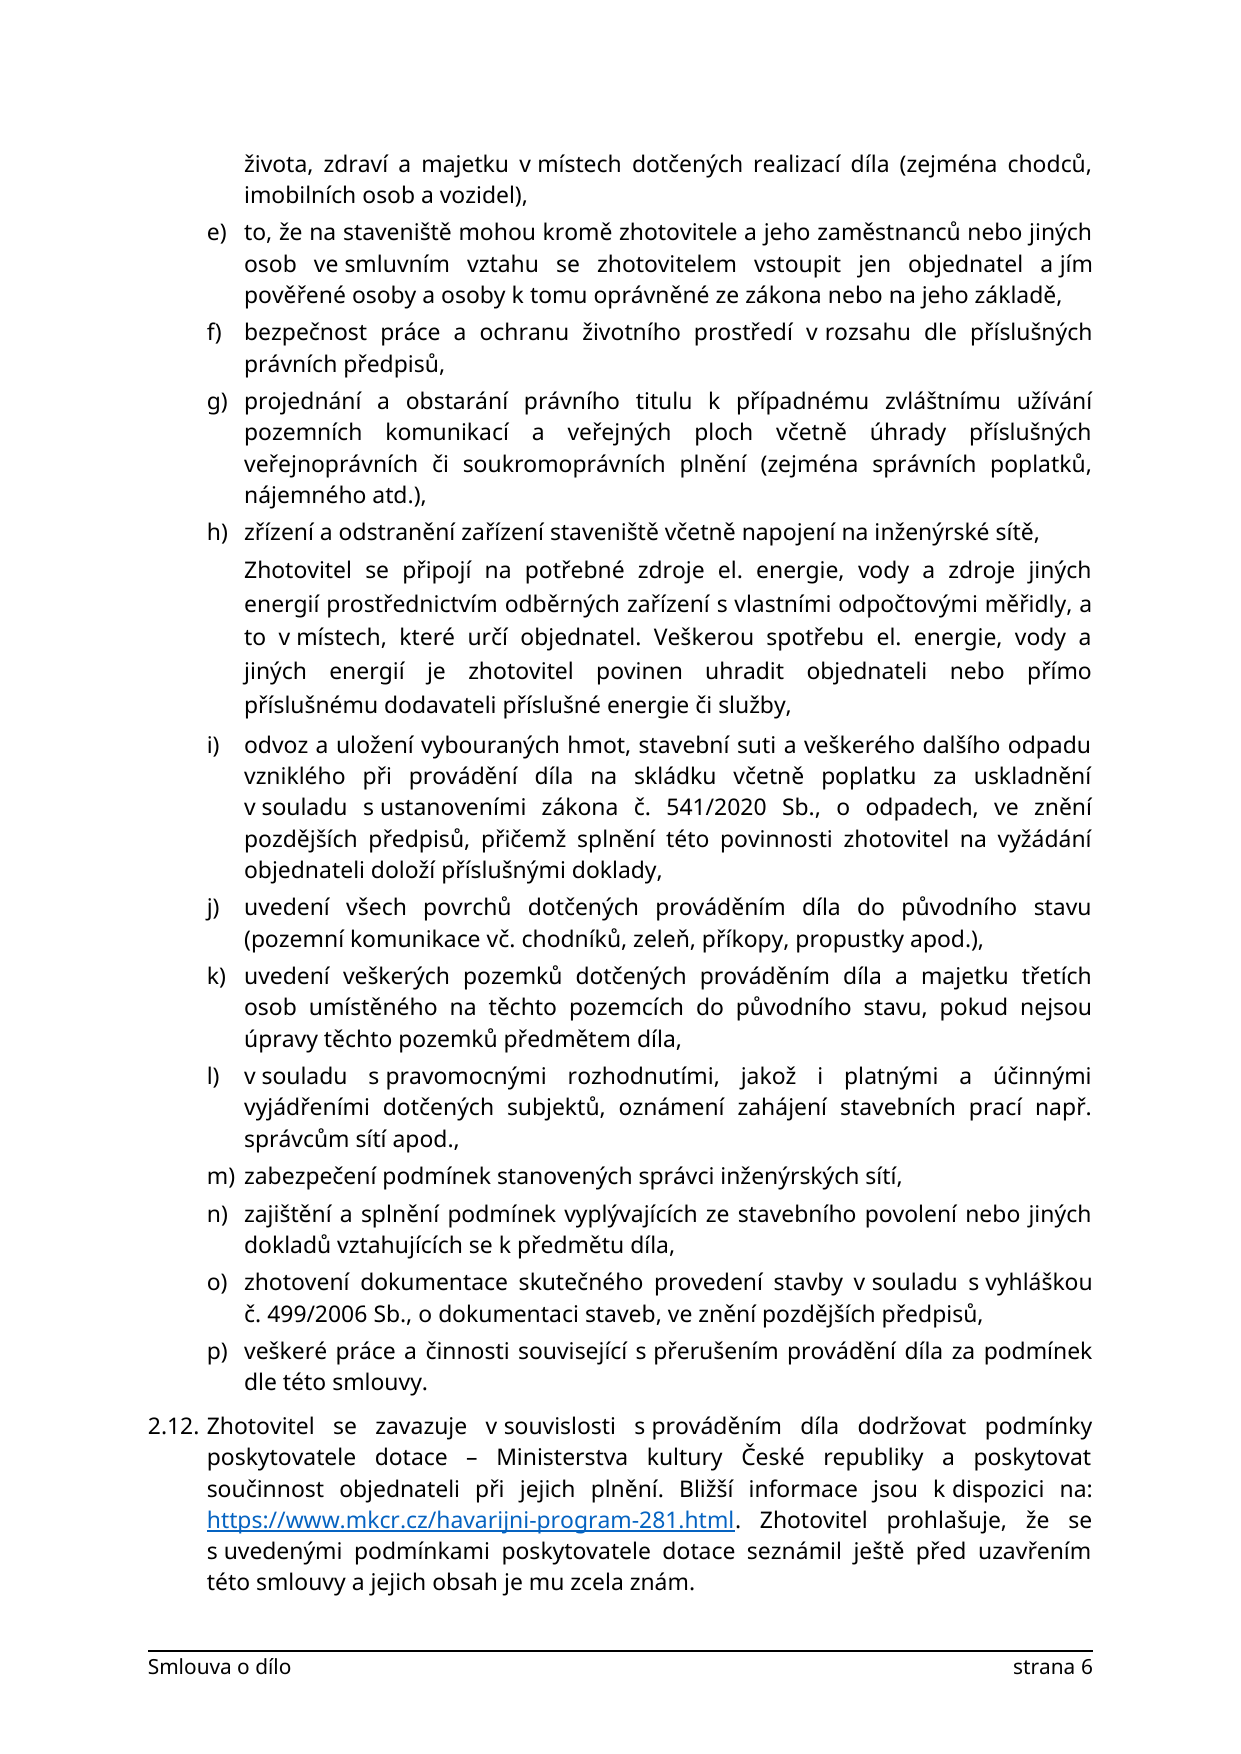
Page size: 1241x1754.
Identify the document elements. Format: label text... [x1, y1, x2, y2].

list uvedení všech povrchů dotčených prováděním díla do původního stavu (pozemní komunikace vč. chodníků, zeleň, příkopy, propustky apod.), [207, 891, 1093, 954]
list uvedení veškerých pozemků dotčených prováděním díla a majetku třetích osob umístěného na těchto pozemcích do původního stavu, pokud nejsou úpravy těchto pozemků předmětem díla, [207, 960, 1093, 1054]
list projednání a obstarání právního titulu k případnému zvláštnímu užívání pozemních komunikací a veřejných ploch včetně úhrady příslušných veřejnoprávních či soukromoprávních plnění (zejména správních poplatků, nájemného atd.), [207, 385, 1093, 510]
list Zhotovitel se zavazuje v souvislosti s prováděním díla dodržovat podmínky poskytovatele dotace – Ministerstva kultury České republiky a poskytovat součinnost objednateli při jejich plnění. Bližší informace jsou k dispozici na: https://www.mkcr.cz/havarijni-program-281.html. Zhotovitel prohlašuje, že se s uvedenými podmínkami poskytovatele dotace seznámil ještě před uzavřením této smlouvy a jejich obsah je mu zcela znám. [148, 1410, 1093, 1598]
list v souladu s pravomocnými rozhodnutími, jakož i platnými a účinnými vyjádřeními dotčených subjektů, oznámení zahájení stavebních prací např. správcům sítí apod., [207, 1060, 1093, 1154]
list zhotovení dokumentace skutečného provedení stavby v souladu s vyhláškou č. 499/2006 Sb., o dokumentaci staveb, ve znění pozdějších předpisů, [207, 1266, 1093, 1329]
text Zhotovitel se připojí na potřebné zdroje el. energie, vody a zdroje jiných energií prostřednictvím odběrných zařízení s vlastními odpočtovými měřidly, a to v místech, které určí objednatel. Veškerou spotřebu el. energie, vody a jiných energií je zhotovitel povinen uhradit objednateli nebo přímo příslušnému dodavateli příslušné energie či služby, [244, 554, 1093, 720]
list to, že na staveniště mohou kromě zhotovitele a jeho zaměstnanců nebo jiných osob ve smluvním vztahu se zhotovitelem vstoupit jen objednatel a jím pověřené osoby a osoby k tomu oprávněné ze zákona nebo na jeho základě, [207, 216, 1093, 310]
list veškeré práce a činnosti související s přerušením provádění díla za podmínek dle této smlouvy. [207, 1335, 1093, 1398]
list zajištění a splnění podmínek vyplývajících ze stavebního povolení nebo jiných dokladů vztahujících se k předmětu díla, [207, 1198, 1093, 1260]
list odvoz a uložení vybouraných hmot, stavební suti a veškerého dalšího odpadu vzniklého při provádění díla na skládku včetně poplatku za uskladnění v souladu s ustanoveními zákona č. 541/2020 Sb., o odpadech, ve znění pozdějších předpisů, přičemž splnění této povinnosti zhotovitel na vyžádání objednateli doloží příslušnými doklady, [207, 729, 1093, 885]
list bezpečnost práce a ochranu životního prostředí v rozsahu dle příslušných právních předpisů, [207, 316, 1093, 379]
list zabezpečení podmínek stanovených správci inženýrských sítí, [207, 1160, 1093, 1191]
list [207, 148, 1093, 210]
list zřízení a odstranění zařízení staveniště včetně napojení na inženýrské sítě, [207, 516, 1093, 548]
